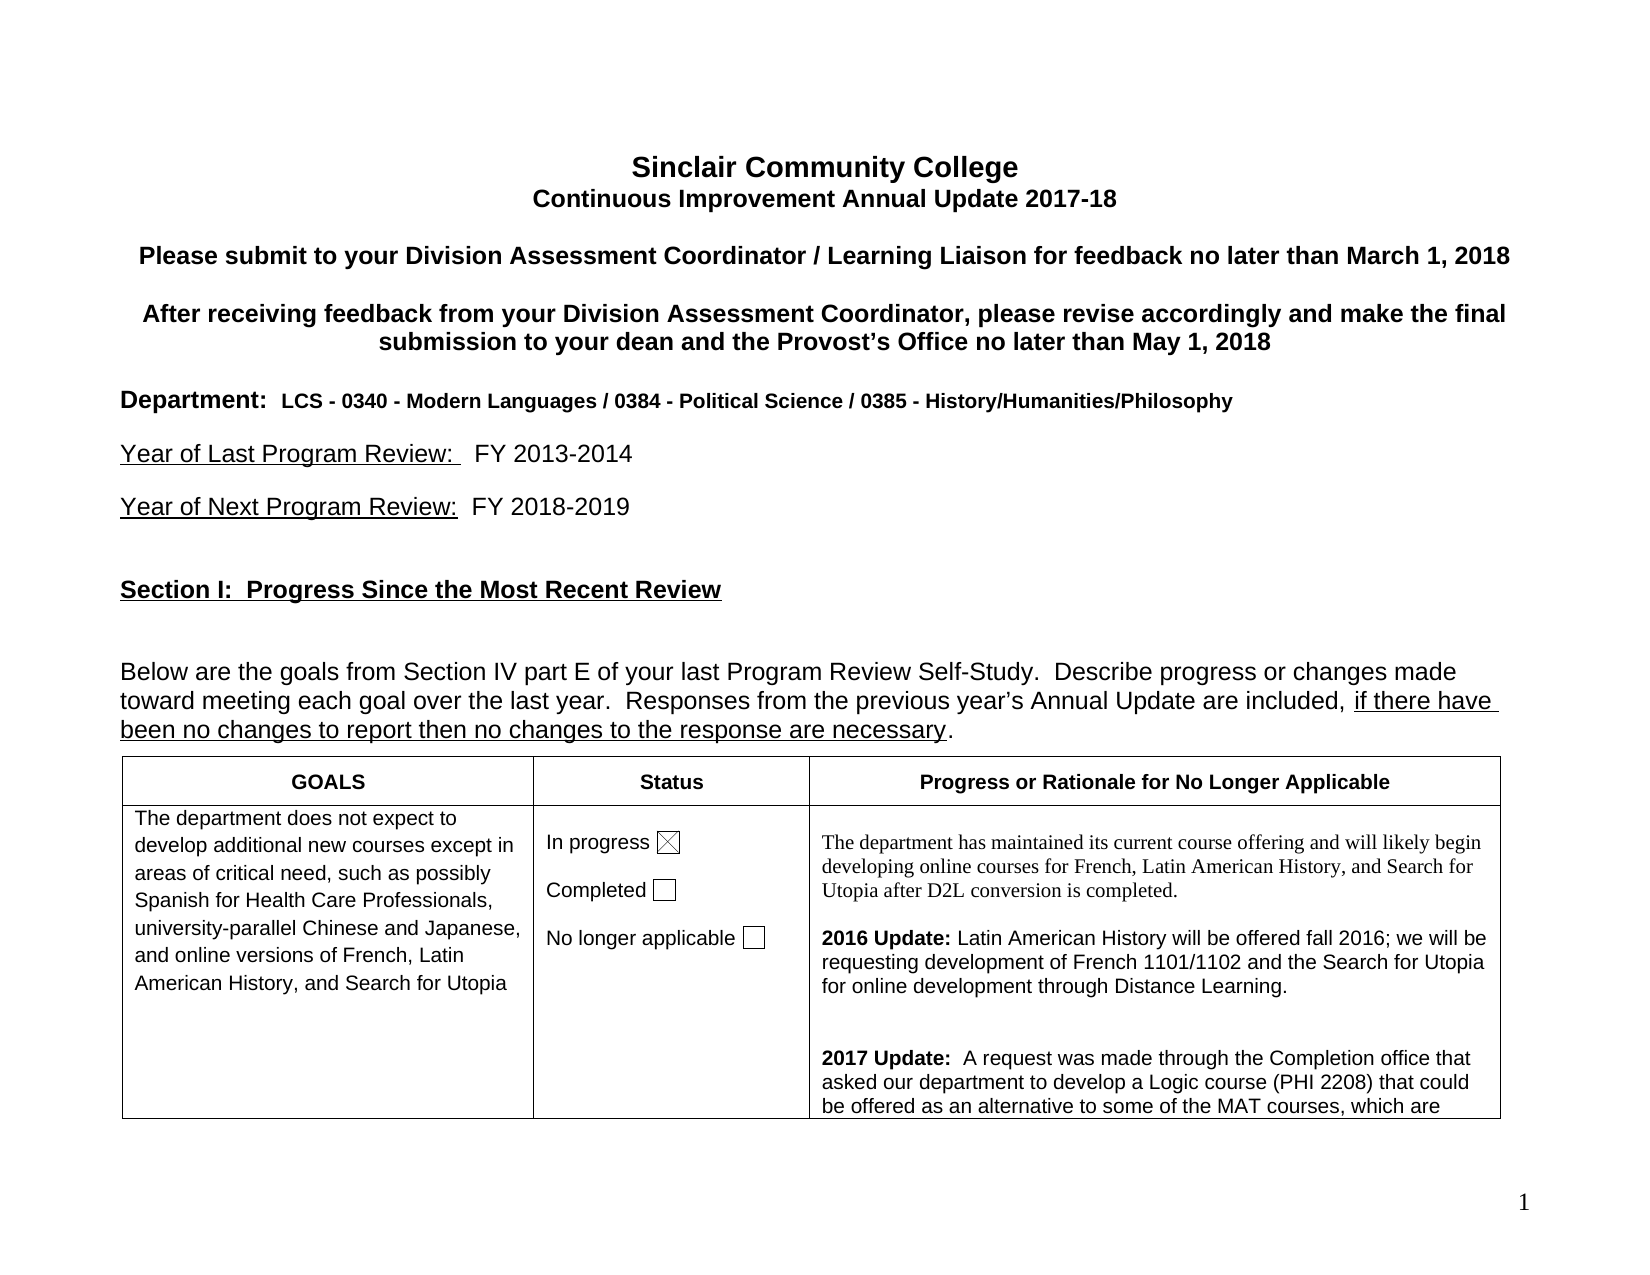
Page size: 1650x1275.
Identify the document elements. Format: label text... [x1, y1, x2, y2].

text Continuous Improvement Annual Update 2017-18 [120, 183, 1530, 212]
text After receiving feedback from your Division Assessment Coordinator, please revise accordingly and make the final submission to your dean and the Provost’s Office no later than May 1, 2018 [120, 298, 1530, 356]
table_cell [123, 806, 533, 1118]
text Sinclair Community College [120, 150, 1530, 183]
text Section I: Progress Since the Most Recent Review [120, 575, 1530, 603]
text Year of Last Program Review: FY 2013-2014 [120, 438, 1530, 467]
text Department: [120, 385, 1530, 413]
table_header Status [534, 757, 809, 805]
table_header GOALS [123, 757, 533, 805]
text Below are the goals from Section IV part E of your last Program Review Self-Study. Describe progress or changes made toward meeting each goal over the last year. Responses from the previous year’s Annual Update are included, if there have been no changes to report then no changes to the response are necessary. [120, 657, 1530, 744]
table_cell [534, 806, 809, 1118]
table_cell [810, 806, 1500, 1118]
text Year of Next Program Review: FY 2018-2019 [120, 492, 1530, 521]
text Please submit to your Division Assessment Coordinator / Learning Liaison for feedback no later than March 1, 2018 [120, 241, 1530, 270]
table_header Progress or Rationale for No Longer Applicable [810, 757, 1500, 805]
